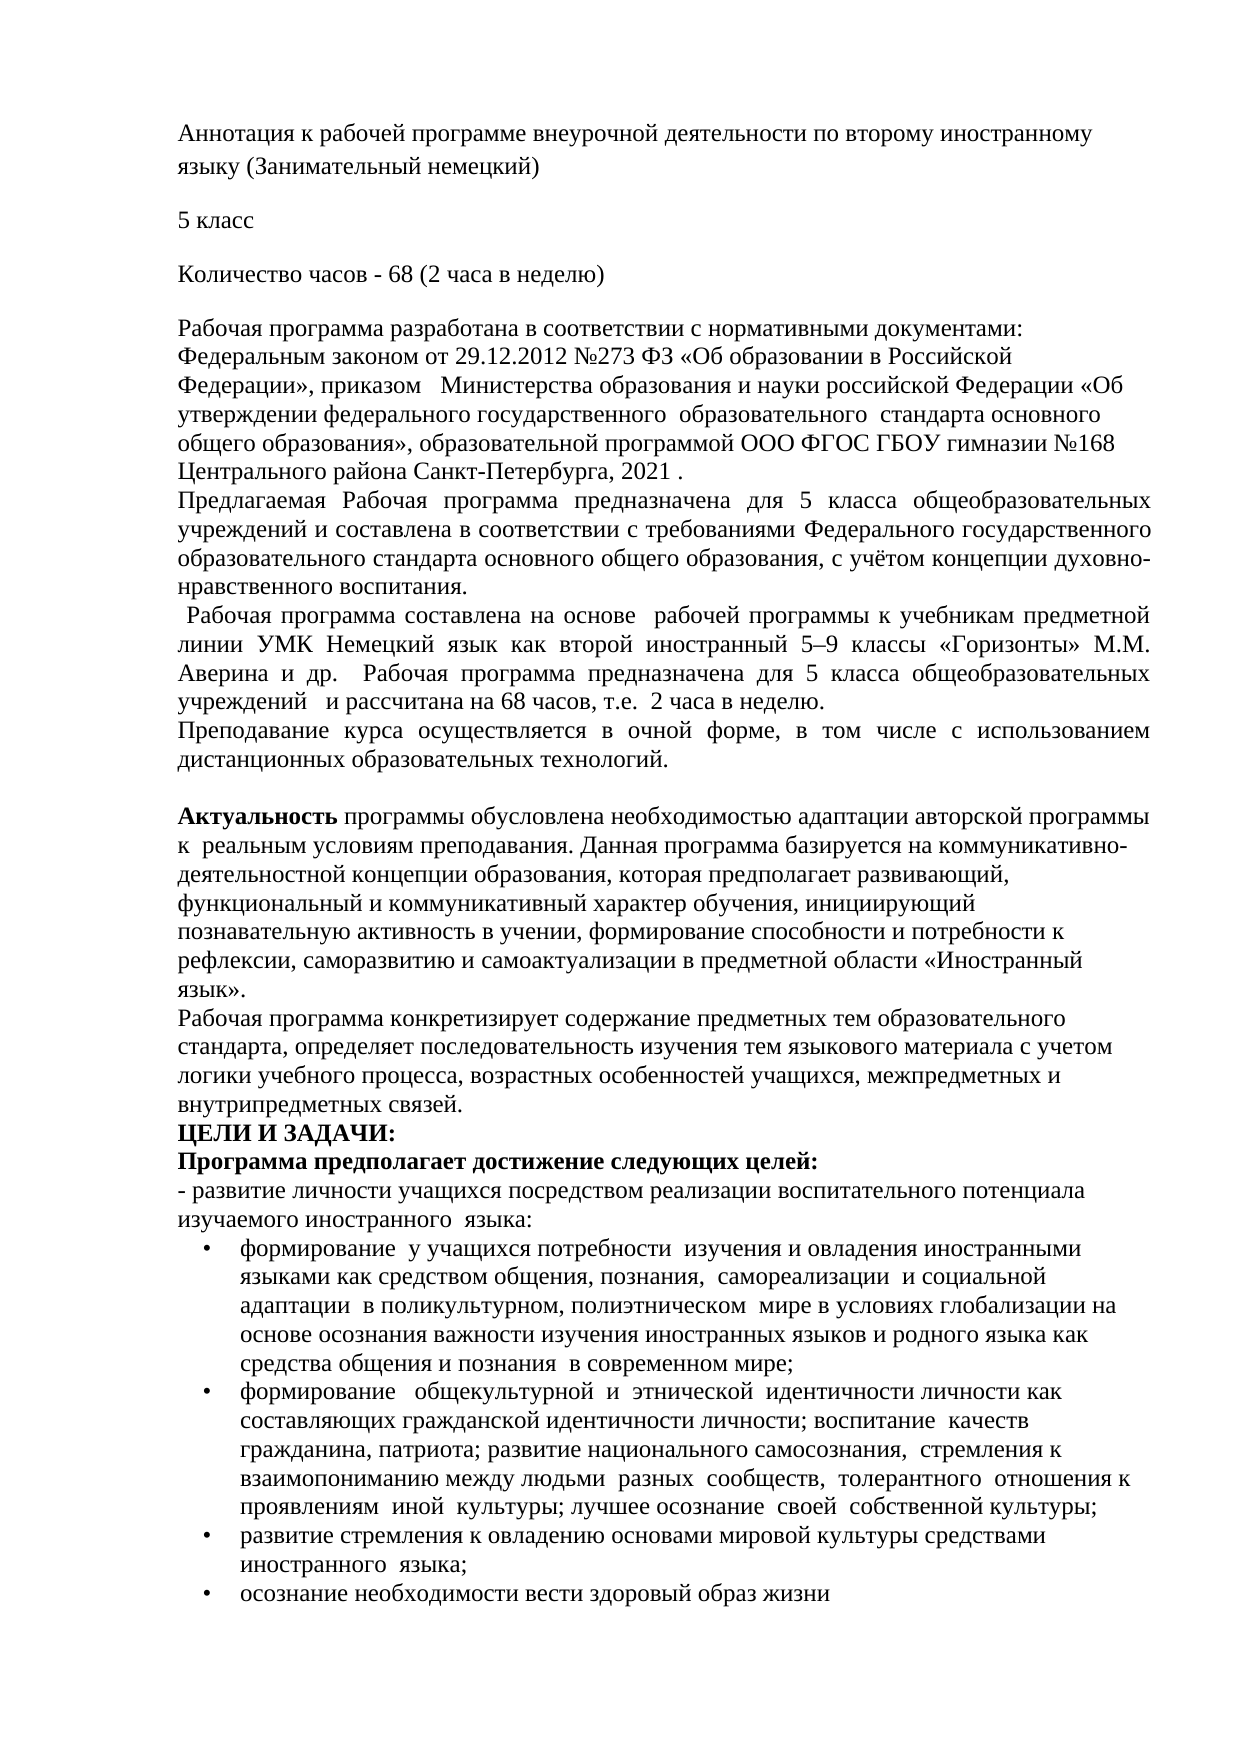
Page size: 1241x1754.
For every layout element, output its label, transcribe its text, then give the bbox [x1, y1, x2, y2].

text Рабочая программа разработана в соответствии с нормативными документами: [177, 313, 1152, 341]
text ЦЕЛИ И ЗАДАЧИ: [177, 1118, 1152, 1146]
text Программа предполагает достижение следующих целей: [177, 1146, 1152, 1175]
text Федеральным законом от 29.12.2012 №273 ФЗ «Об образовании в Российской Федерации», приказом Министерства образования и науки российской Федерации «Об утверждении федерального государственного образовательного стандарта основного общего образования», образовательной программой ООО ФГОС ГБОУ гимназии №168 Центрального района Санкт-Петербурга, 2021 . [177, 341, 1152, 485]
text Актуальность программы обусловлена необходимостью адаптации авторской программы к реальным условиям преподавания. Данная программа базируется на коммуникативно-деятельностной концепции образования, которая предполагает развивающий, функциональный и коммуникативный характер обучения, инициирующий познавательную активность в учении, формирование способности и потребности к рефлексии, саморазвитию и самоактуализации в предметной области «Иностранный язык». [177, 801, 1152, 1003]
text Преподавание курса осуществляется в очной форме, в том числе с использованием дистанционных образовательных технологий. [177, 715, 1152, 773]
text Аннотация к рабочей программе внеурочной деятельности по второму иностранному языку (Занимательный немецкий) [177, 118, 1152, 180]
list развитие стремления к овладению основами мировой культуры средствами иностранного языка; [202, 1520, 1152, 1578]
text Предлагаемая Рабочая программа предназначена для 5 класса общеобразовательных учреждений и составлена в соответствии с требованиями Федерального государственного образовательного стандарта основного общего образования, с учётом концепции духовно-нравственного воспитания. [177, 485, 1152, 600]
text 5 класс [177, 205, 1152, 234]
text Рабочая программа конкретизирует содержание предметных тем образовательного стандарта, определяет последовательность изучения тем языкового материала с учетом логики учебного процесса, возрастных особенностей учащихся, межпредметных и внутрипредметных связей. [177, 1003, 1152, 1118]
text Количество часов - 68 (2 часа в неделю) [177, 259, 1152, 288]
text Рабочая программа составлена на основе рабочей программы к учебникам предметной линии УМК Немецкий язык как второй иностранный 5–9 классы «Горизонты» М.М. Аверина и др. Рабочая программа предназначена для 5 класса общеобразовательных учреждений и рассчитана на 68 часов, т.е. 2 часа в неделю. [177, 600, 1152, 715]
list формирование общекультурной и этнической идентичности личности как составляющих гражданской идентичности личности; воспитание качеств гражданина, патриота; развитие национального самосознания, стремления к взаимопониманию между людьми разных сообществ, толерантного отношения к проявлениям иной культуры; лучшее осознание своей собственной культуры; [202, 1376, 1152, 1520]
list осознание необходимости вести здоровый образ жизни [202, 1578, 1152, 1606]
text - развитие личности учащихся посредством реализации воспитательного потенциала изучаемого иностранного языка: [177, 1175, 1152, 1233]
list формирование у учащихся потребности изучения и овладения иностранными языками как средством общения, познания, самореализации и социальной адаптации в поликультурном, полиэтническом мире в условиях глобализации на основе осознания важности изучения иностранных языков и родного языка как средства общения и познания в современном мире; [202, 1233, 1152, 1376]
